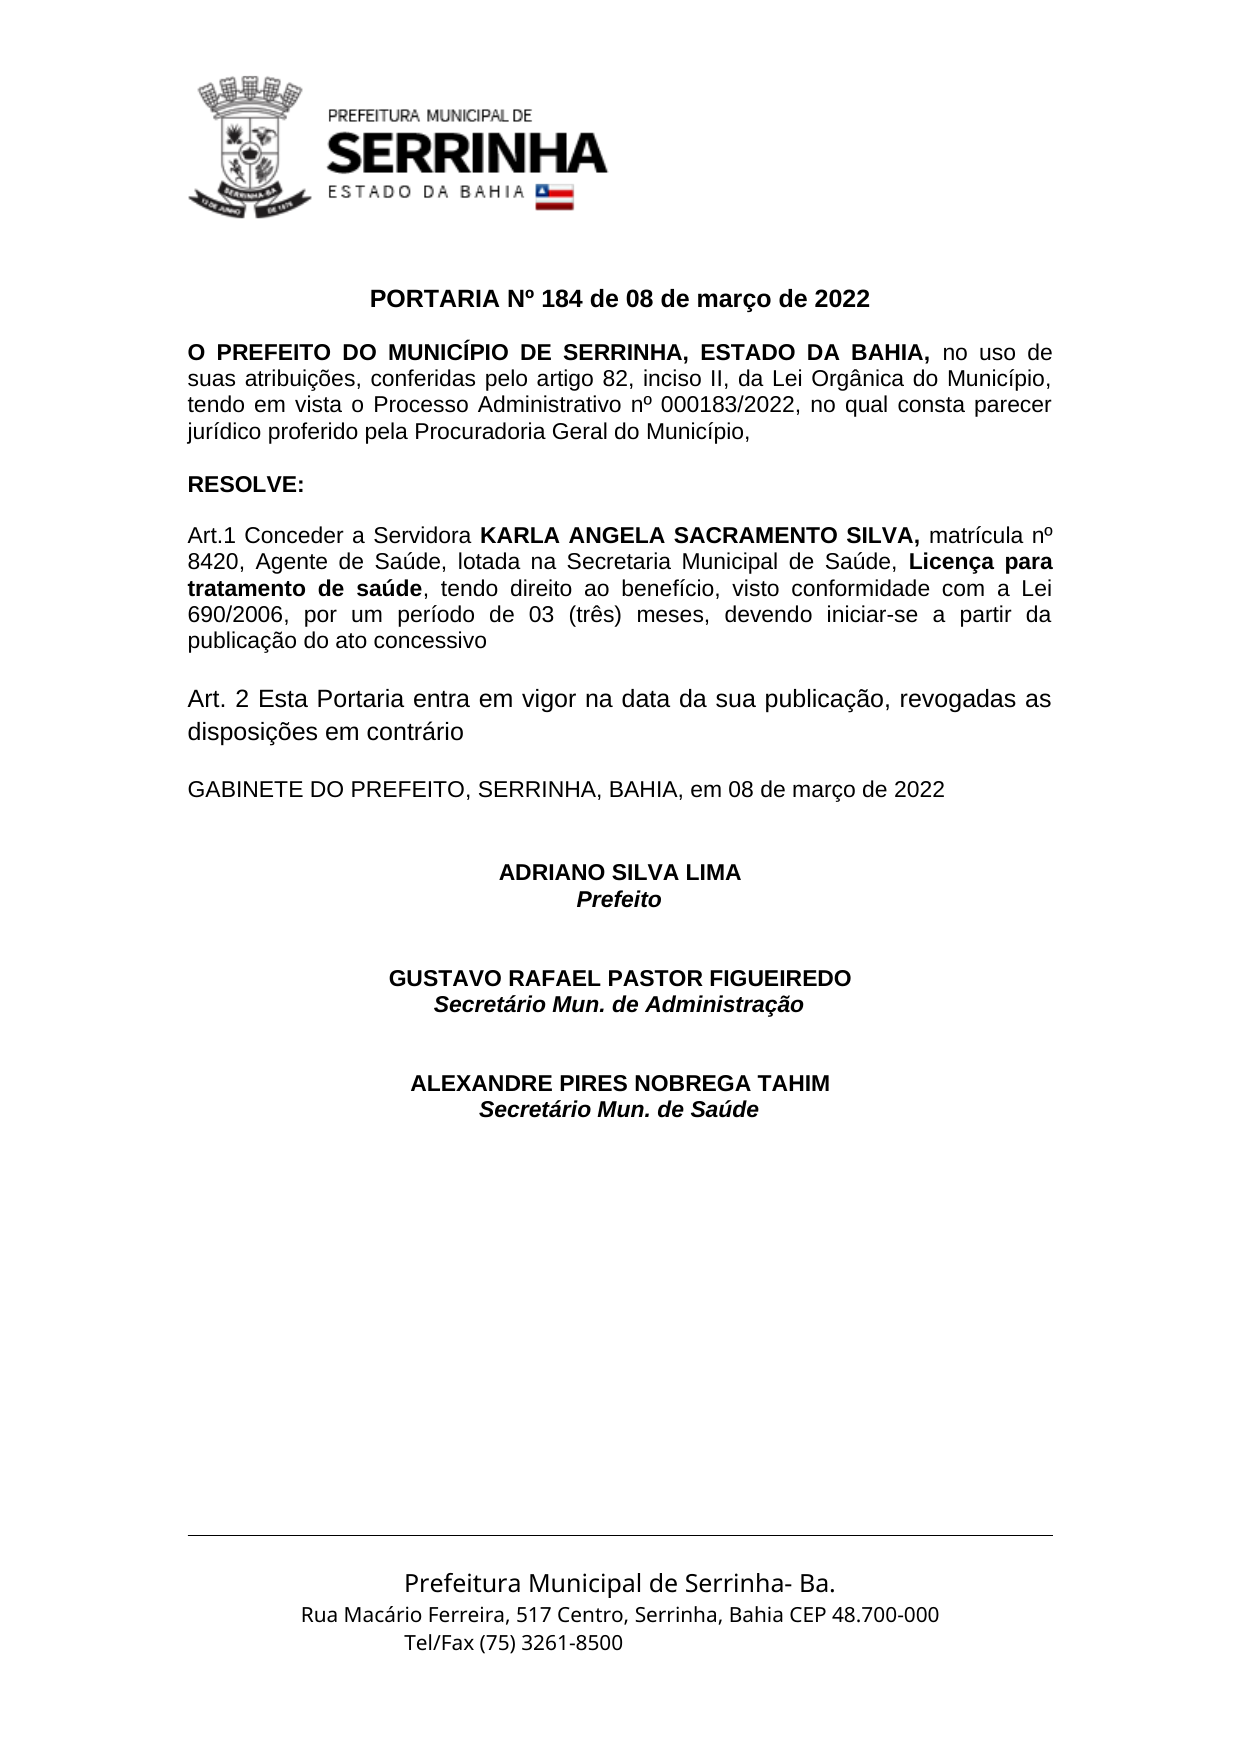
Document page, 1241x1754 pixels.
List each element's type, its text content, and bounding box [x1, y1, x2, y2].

text RESOLVE: [187, 471, 1053, 497]
text PORTARIA Nº 184 de 08 de março de 2022 [187, 284, 1053, 312]
text Secretário Mun. de Administração [187, 991, 1053, 1017]
text ADRIANO SILVA LIMA [187, 859, 1053, 886]
text Secretário Mun. de Saúde [187, 1096, 1053, 1123]
picture [187, 73, 609, 222]
text Prefeito [187, 886, 1053, 912]
text Art.1 Conceder a Servidora KARLA ANGELA SACRAMENTO SILVA, matrícula nº 8420, Agente de Saúde, lotada na Secretaria Municipal de Saúde, Licença para tratamento de saúde, tendo direito ao benefício, visto conformidade com a Lei 690/2006, por um período de 03 (três) meses, devendo iniciar-se a partir da publicação do ato concessivo [187, 522, 1053, 654]
text ALEXANDRE PIRES NOBREGA TAHIM [187, 1070, 1053, 1096]
text Art. 2 Esta Portaria entra em vigor na data da sua publicação, revogadas as disposições em contrário [187, 684, 1053, 746]
text O PREFEITO DO MUNICÍPIO DE SERRINHA, ESTADO DA BAHIA, no uso de suas atribuições, conferidas pelo artigo 82, inciso II, da Lei Orgânica do Município, tendo em vista o Processo Administrativo nº 000183/2022, no qual consta parecer jurídico proferido pela Procuradoria Geral do Município, [187, 339, 1053, 444]
text GUSTAVO RAFAEL PASTOR FIGUEIREDO [187, 964, 1053, 991]
text GABINETE DO PREFEITO, SERRINHA, BAHIA, em 08 de março de 2022 [187, 776, 1053, 803]
